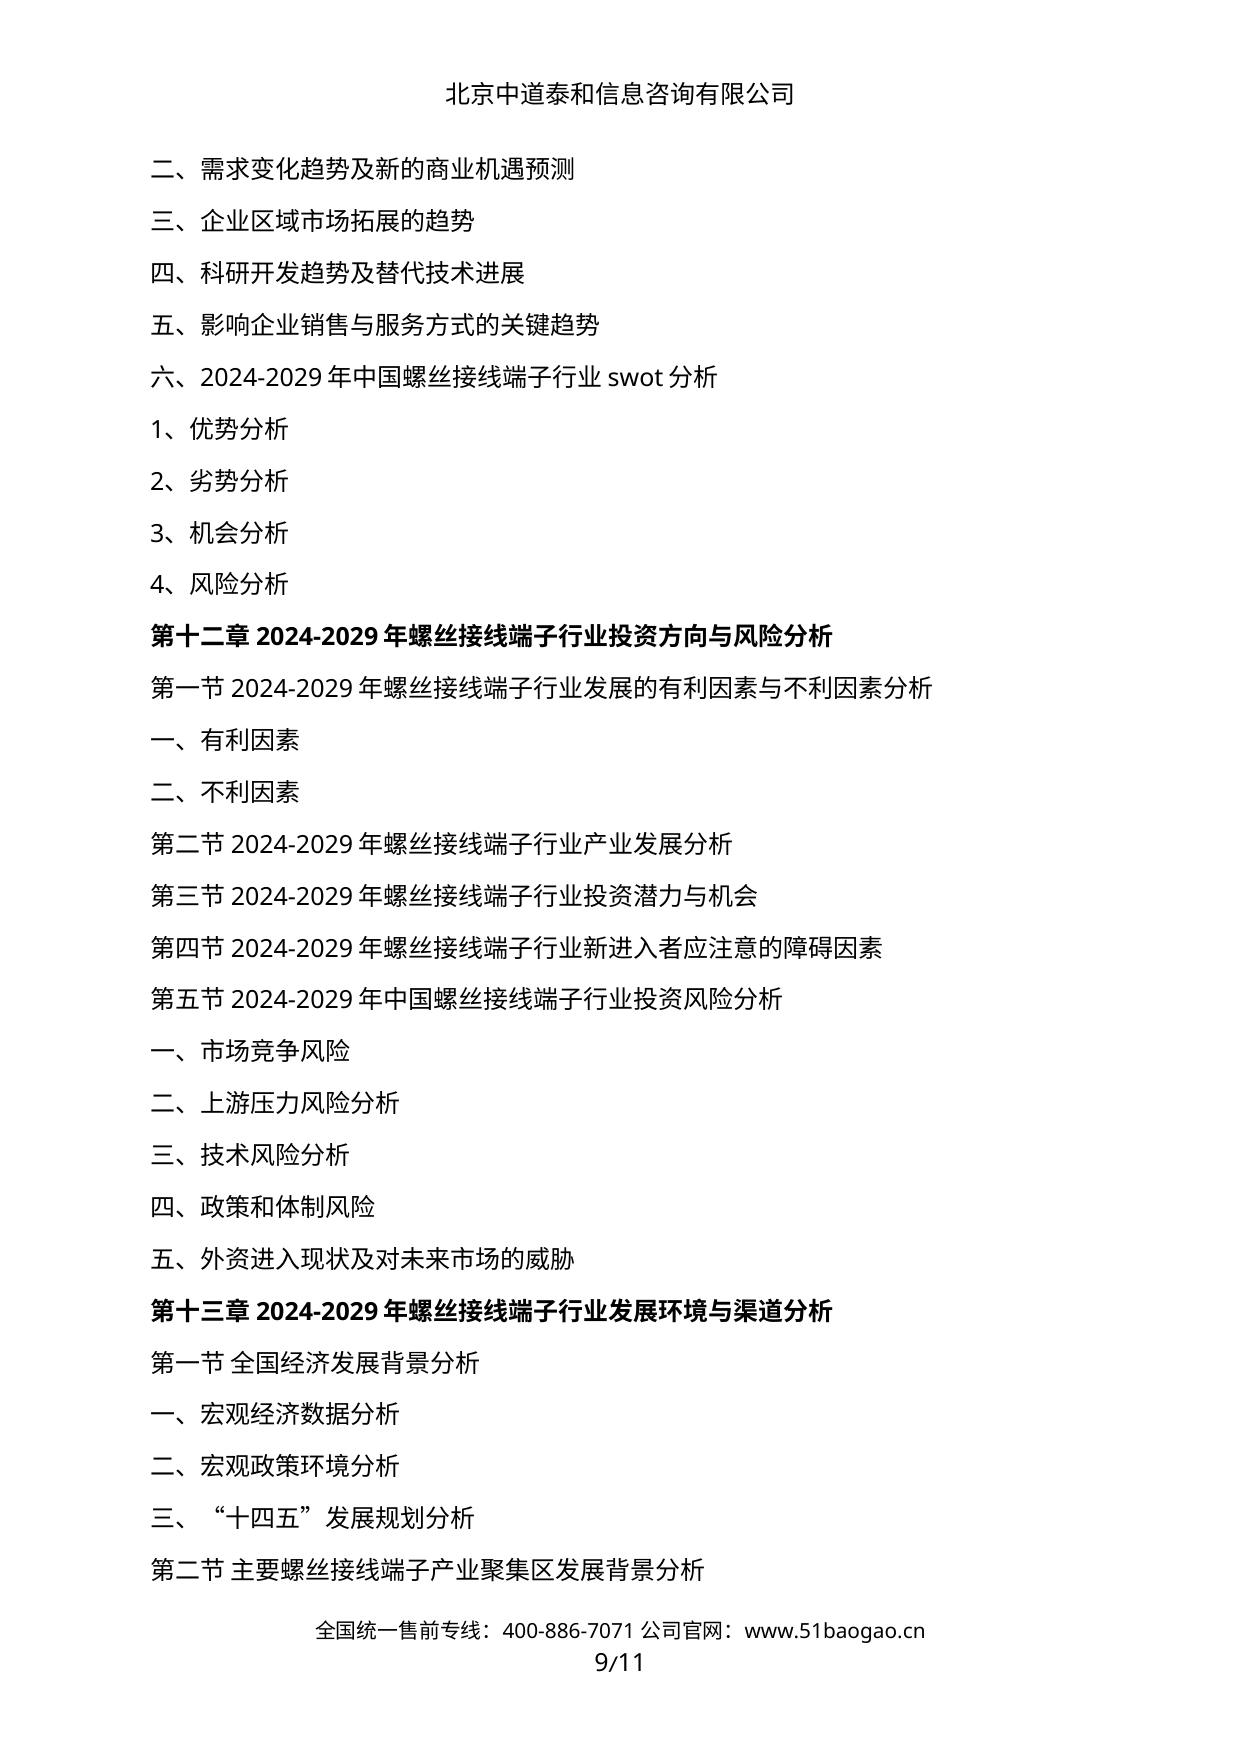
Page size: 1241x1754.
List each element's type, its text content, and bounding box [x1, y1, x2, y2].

text 三、技术风险分析 [150, 1136, 1090, 1172]
text 三、“十四五”发展规划分析 [150, 1499, 1090, 1535]
text 五、外资进入现状及对未来市场的威胁 [150, 1239, 1090, 1276]
text 第一节 2024-2029年螺丝接线端子行业发展的有利因素与不利因素分析 [150, 669, 1090, 705]
text 二、宏观政策环境分析 [150, 1447, 1090, 1483]
text 2、劣势分析 [150, 461, 1090, 497]
text 1、优势分析 [150, 409, 1090, 446]
text 3、机会分析 [150, 513, 1090, 549]
text 二、需求变化趋势及新的商业机遇预测 [150, 150, 1090, 186]
text 六、2024-2029年中国螺丝接线端子行业swot分析 [150, 357, 1090, 394]
text 二、不利因素 [150, 772, 1090, 809]
text 第五节 2024-2029年中国螺丝接线端子行业投资风险分析 [150, 980, 1090, 1016]
text 四、科研开发趋势及替代技术进展 [150, 254, 1090, 290]
text 五、影响企业销售与服务方式的关键趋势 [150, 306, 1090, 342]
text 第二节 2024-2029年螺丝接线端子行业产业发展分析 [150, 824, 1090, 861]
text 二、上游压力风险分析 [150, 1084, 1090, 1120]
text 4、风险分析 [150, 565, 1090, 601]
text 第十三章 2024-2029年螺丝接线端子行业发展环境与渠道分析 [150, 1291, 1090, 1327]
text 一、有利因素 [150, 721, 1090, 757]
text 一、宏观经济数据分析 [150, 1395, 1090, 1431]
text 四、政策和体制风险 [150, 1187, 1090, 1224]
text 三、企业区域市场拓展的趋势 [150, 202, 1090, 238]
text 第十二章 2024-2029年螺丝接线端子行业投资方向与风险分析 [150, 617, 1090, 653]
text 第四节 2024-2029年螺丝接线端子行业新进入者应注意的障碍因素 [150, 928, 1090, 964]
text 一、市场竞争风险 [150, 1032, 1090, 1068]
text 第三节 2024-2029年螺丝接线端子行业投资潜力与机会 [150, 876, 1090, 912]
text 第二节 主要螺丝接线端子产业聚集区发展背景分析 [150, 1551, 1090, 1587]
text 第一节 全国经济发展背景分析 [150, 1343, 1090, 1379]
